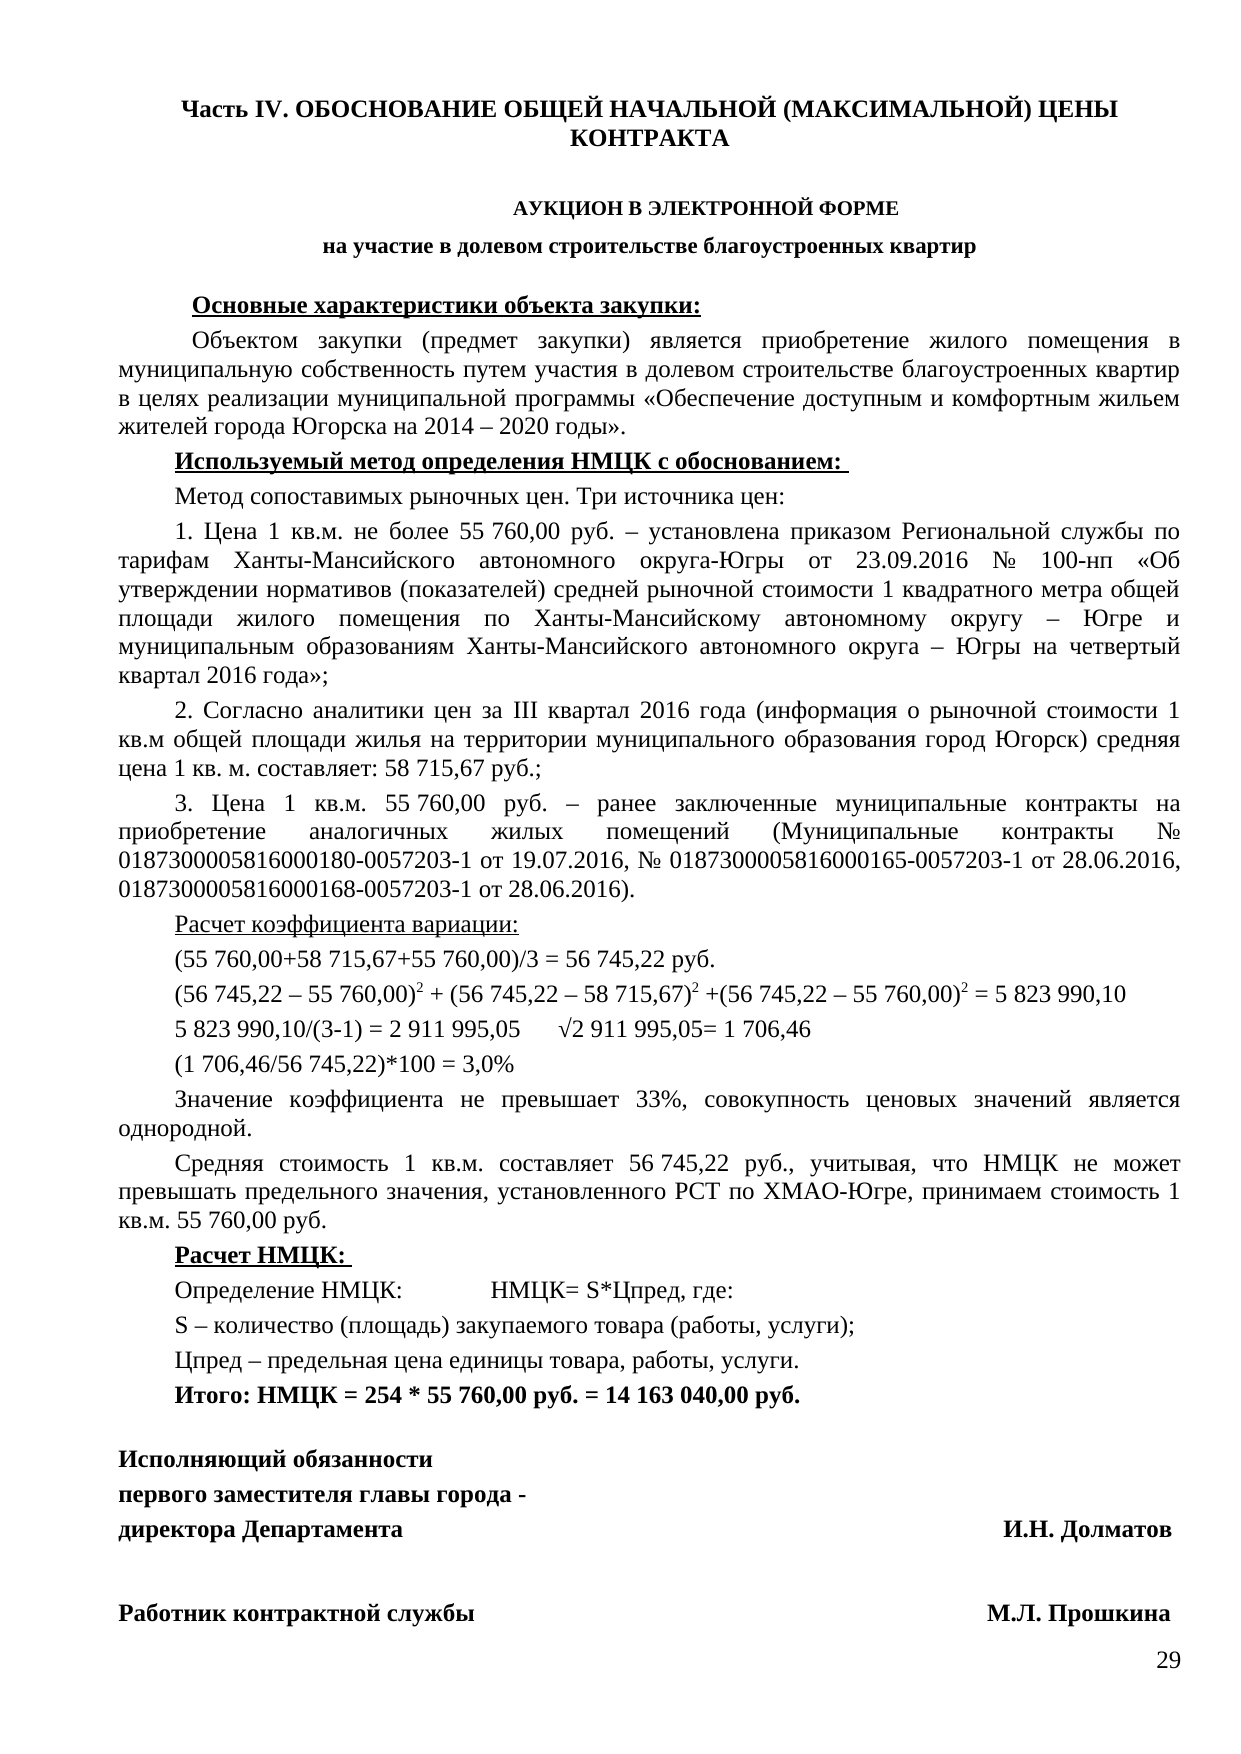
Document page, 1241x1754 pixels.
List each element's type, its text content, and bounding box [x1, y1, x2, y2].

text Средняя стоимость 1 кв.м. составляет 56 745,22 руб., учитывая, что НМЦК не может превышать предельного значения, установленного РСТ по ХМАО-Югре, принимаем стоимость 1 кв.м. 55 760,00 руб. [118, 1148, 1181, 1234]
text Работник контрактной службы М.Л. Прошкина [118, 1598, 1181, 1627]
text 2. Согласно аналитики цен за III квартал 2016 года (информация о рыночной стоимости 1 кв.м общей площади жилья на территории муниципального образования город Югорск) средняя цена 1 кв. м. составляет: 58 715,67 руб.; [118, 695, 1181, 781]
text 3. Цена 1 кв.м. 55 760,00 руб. – ранее заключенные муниципальные контракты на приобретение аналогичных жилых помещений (Муниципальные контракты № 0187300005816000180-0057203-1 от 19.07.2016, № 0187300005816000165-0057203-1 от 28.06.2016, 0187300005816000168-0057203-1 от 28.06.2016). [118, 788, 1181, 903]
text Расчет коэффициента вариации: [118, 909, 1181, 938]
text Цпред – предельная цена единицы товара, работы, услуги. [118, 1345, 1181, 1374]
text 5 823 990,10/(3-1) = 2 911 995,05 [118, 1014, 1181, 1043]
text Итого: НМЦК = 254 * 55 760,00 руб. = 14 163 040,00 руб. [118, 1380, 1181, 1409]
text (1 706,46/56 745,22)*100 = 3,0% [118, 1049, 1181, 1078]
text Определение НМЦК: НМЦК= S*Цпред, где: [118, 1275, 1181, 1304]
text 1. Цена 1 кв.м. не более 55 760,00 руб. – установлена приказом Региональной службы по тарифам Ханты-Мансийского автономного округа-Югры от 23.09.2016 № 100-нп «Об утверждении нормативов (показателей) средней рыночной стоимости 1 квадратного метра общей площади жилого помещения по Ханты-Мансийскому автономному округу – Югре и муниципальным образованиям Ханты-Мансийского автономного округа – Югры на четвертый квартал 2016 года»; [118, 516, 1181, 689]
text Часть IV. ОБОСНОВАНИЕ ОБЩЕЙ НАЧАЛЬНОЙ (МАКСИМАЛЬНОЙ) ЦЕНЫ КОНТРАКТА [118, 94, 1181, 151]
text первого заместителя главы города - [118, 1479, 1181, 1508]
text (55 760,00+58 715,67+55 760,00)/3 = 56 745,22 руб. [118, 944, 1181, 973]
text Расчет НМЦК: [118, 1240, 1181, 1269]
text Объектом закупки (предмет закупки) является приобретение жилого помещения в муниципальную собственность путем участия в долевом строительстве благоустроенных квартир в целях реализации муниципальной программы «Обеспечение доступным и комфортным жильем жителей города Югорска на 2014 – 2020 годы». [118, 325, 1181, 440]
text АУКЦИОН В ЭЛЕКТРОННОЙ ФОРМЕ [231, 196, 1181, 220]
text на участие в долевом строительстве благоустроенных квартир [118, 232, 1181, 258]
text Исполняющий обязанности [118, 1444, 1181, 1473]
text (56 745,22 – 55 760,00)2 + (56 745,22 – 58 715,67)2 +(56 745,22 – 55 760,00)2 = 5 823 990,10 [118, 979, 1181, 1008]
text Основные характеристики объекта закупки: [118, 290, 1181, 319]
text Значение коэффициента не превышает 33%, совокупность ценовых значений является однородной. [118, 1084, 1181, 1141]
text Используемый метод определения НМЦК с обоснованием: [118, 446, 1181, 475]
text директора Департамента И.Н. Долматов [118, 1514, 1181, 1543]
text S – количество (площадь) закупаемого товара (работы, услуги); [118, 1310, 1181, 1339]
text Метод сопоставимых рыночных цен. Три источника цен: [118, 481, 1181, 510]
